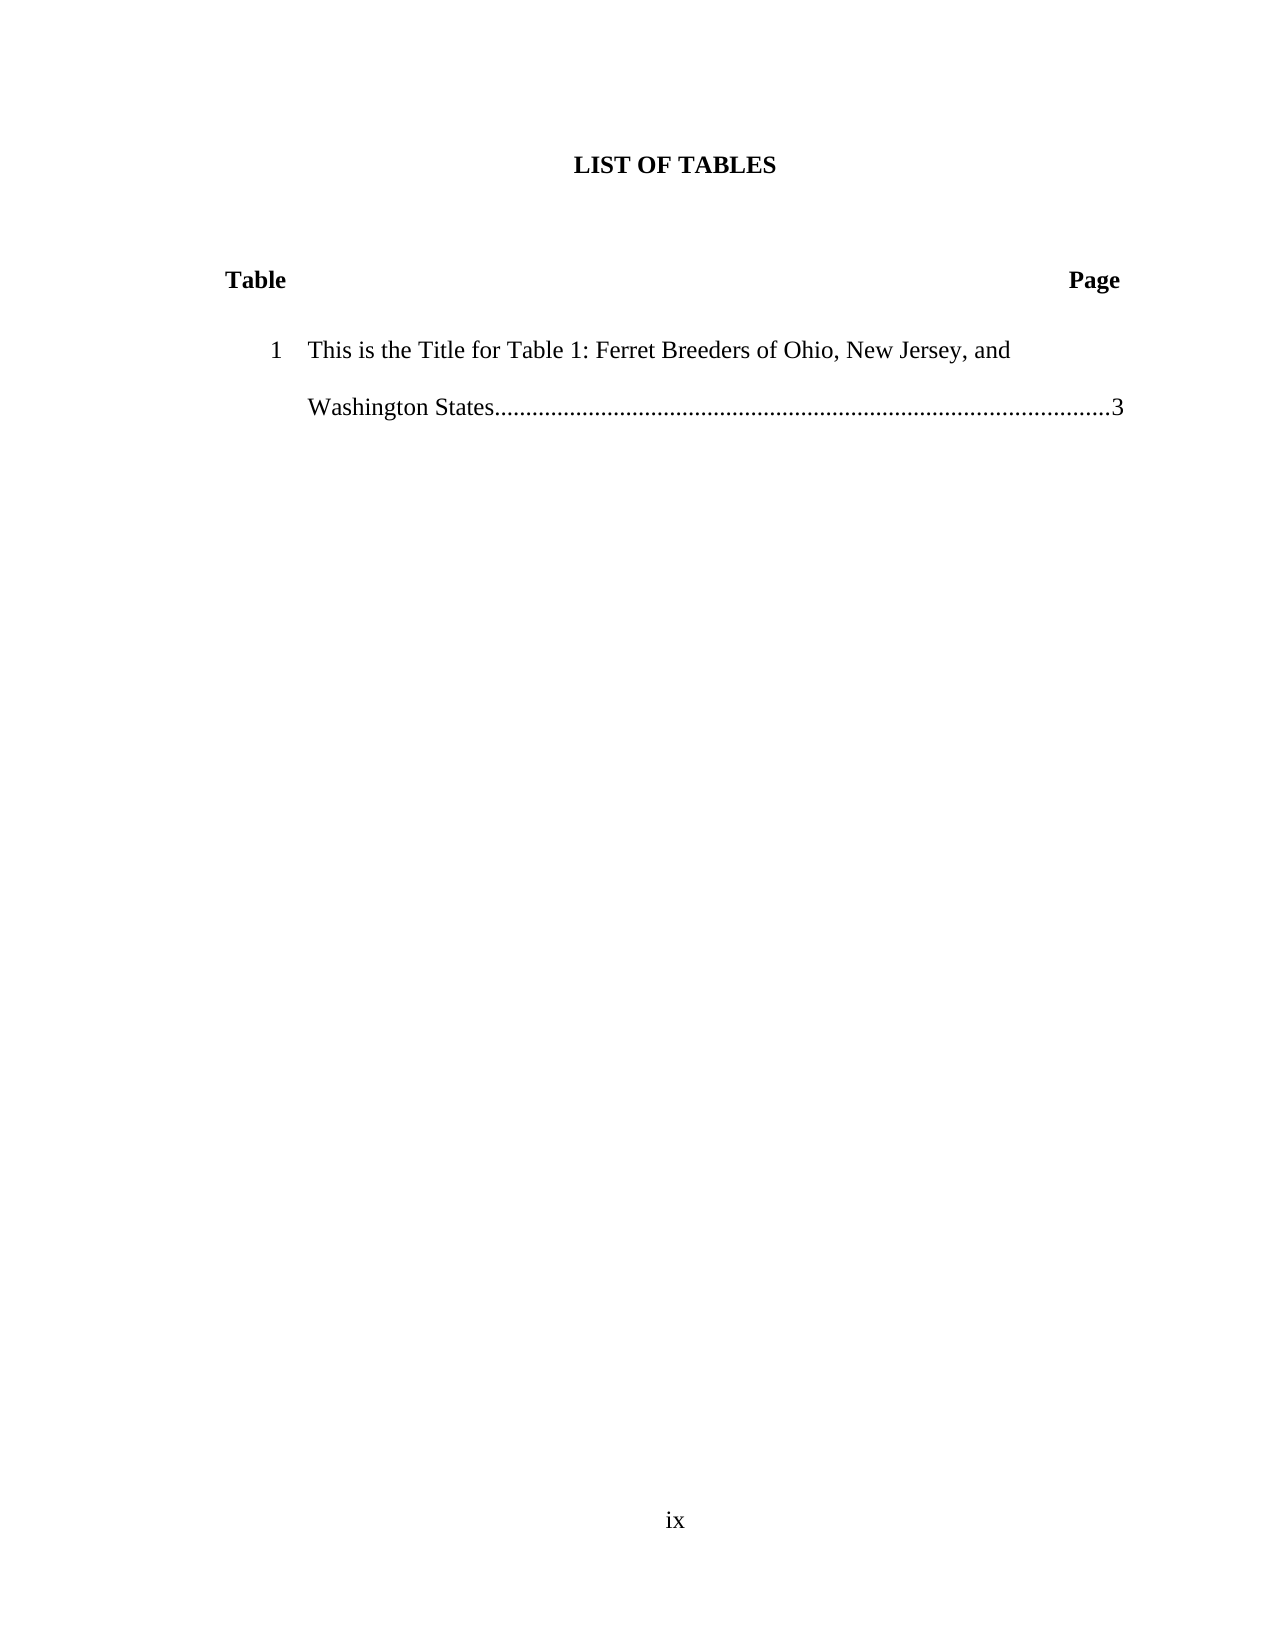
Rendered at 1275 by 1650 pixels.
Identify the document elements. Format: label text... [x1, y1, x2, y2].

title LIST OF TABLES [225, 150, 1125, 179]
text This is the Title for Table 1: Ferret Breeders of Ohio, New Jersey, and Washington States 3 [270, 335, 1125, 421]
text Table Page [225, 265, 1125, 294]
